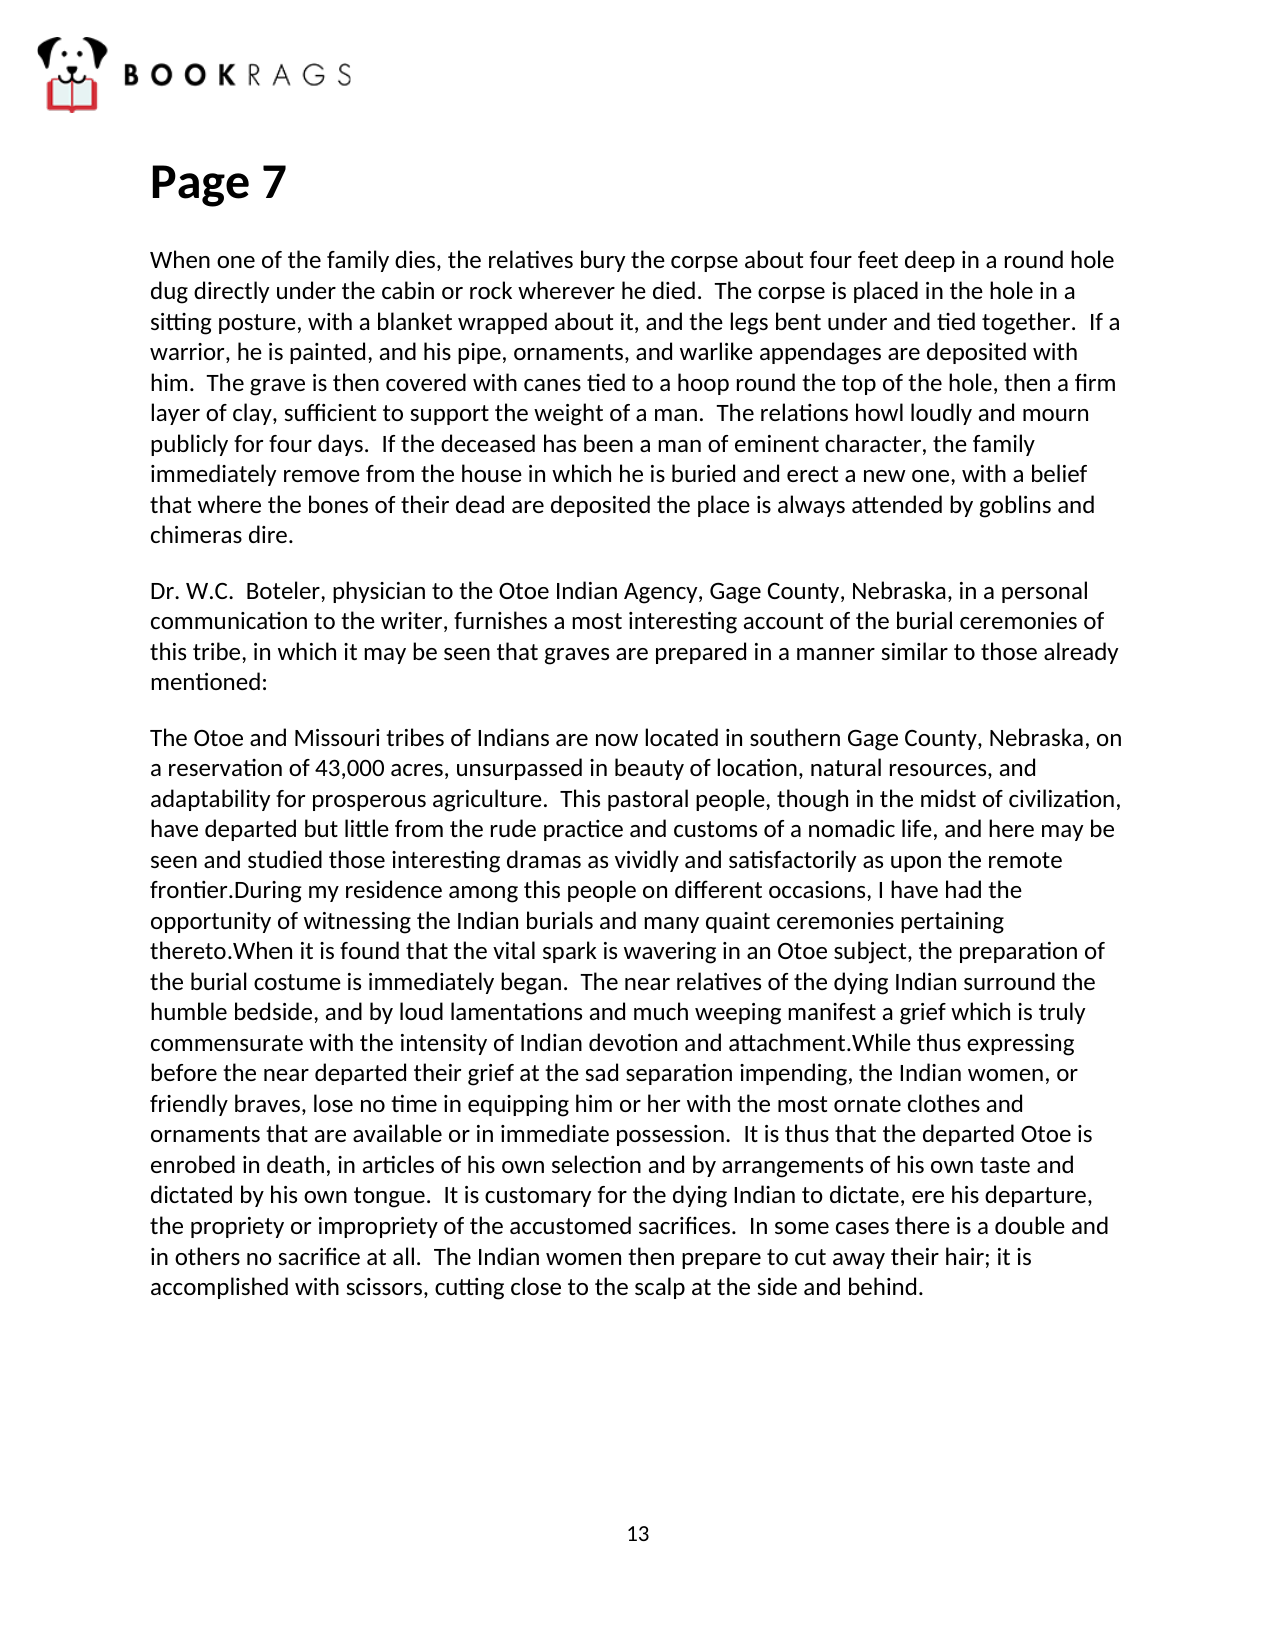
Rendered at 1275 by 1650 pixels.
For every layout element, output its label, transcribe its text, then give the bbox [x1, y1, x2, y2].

text Page 7 [150, 150, 1125, 211]
text When one of the family dies, the relatives bury the corpse about four feet deep in a round hole dug directly under the cabin or rock wherever he died. The corpse is placed in the hole in a sitting posture, with a blanket wrapped about it, and the legs bent under and tied together. If a warrior, he is painted, and his pipe, ornaments, and warlike appendages are deposited with him. The grave is then covered with canes tied to a hoop round the top of the hole, then a firm layer of clay, sufficient to support the weight of a man. The relations howl loudly and mourn publicly for four days. If the deceased has been a man of eminent character, the family immediately remove from the house in which he is buried and erect a new one, with a belief that where the bones of their dead are deposited the place is always attended by goblins and chimeras dire. [150, 244, 1125, 550]
text Dr. W.C. Boteler, physician to the Otoe Indian Agency, Gage County, Nebraska, in a personal communication to the writer, furnishes a most interesting account of the burial ceremonies of this tribe, in which it may be seen that graves are prepared in a manner similar to those already mentioned: [150, 575, 1125, 697]
picture [37, 37, 351, 113]
text The Otoe and Missouri tribes of Indians are now located in southern Gage County, Nebraska, on a reservation of 43,000 acres, unsurpassed in beauty of location, natural resources, and adaptability for prosperous agriculture. This pastoral people, though in the midst of civilization, have departed but little from the rude practice and customs of a nomadic life, and here may be seen and studied those interesting dramas as vividly and satisfactorily as upon the remote frontier.During my residence among this people on different occasions, I have had the opportunity of witnessing the Indian burials and many quaint ceremonies pertaining thereto.When it is found that the vital spark is wavering in an Otoe subject, the preparation of the burial costume is immediately began. The near relatives of the dying Indian surround the humble bedside, and by loud lamentations and much weeping manifest a grief which is truly commensurate with the intensity of Indian devotion and attachment.While thus expressing before the near departed their grief at the sad separation impending, the Indian women, or friendly braves, lose no time in equipping him or her with the most ornate clothes and ornaments that are available or in immediate possession. It is thus that the departed Otoe is enrobed in death, in articles of his own selection and by arrangements of his own taste and dictated by his own tongue. It is customary for the dying Indian to dictate, ere his departure, the propriety or impropriety of the accustomed sacrifices. In some cases there is a double and in others no sacrifice at all. The Indian women then prepare to cut away their hair; it is accomplished with scissors, cutting close to the scalp at the side and behind. [150, 722, 1125, 1302]
